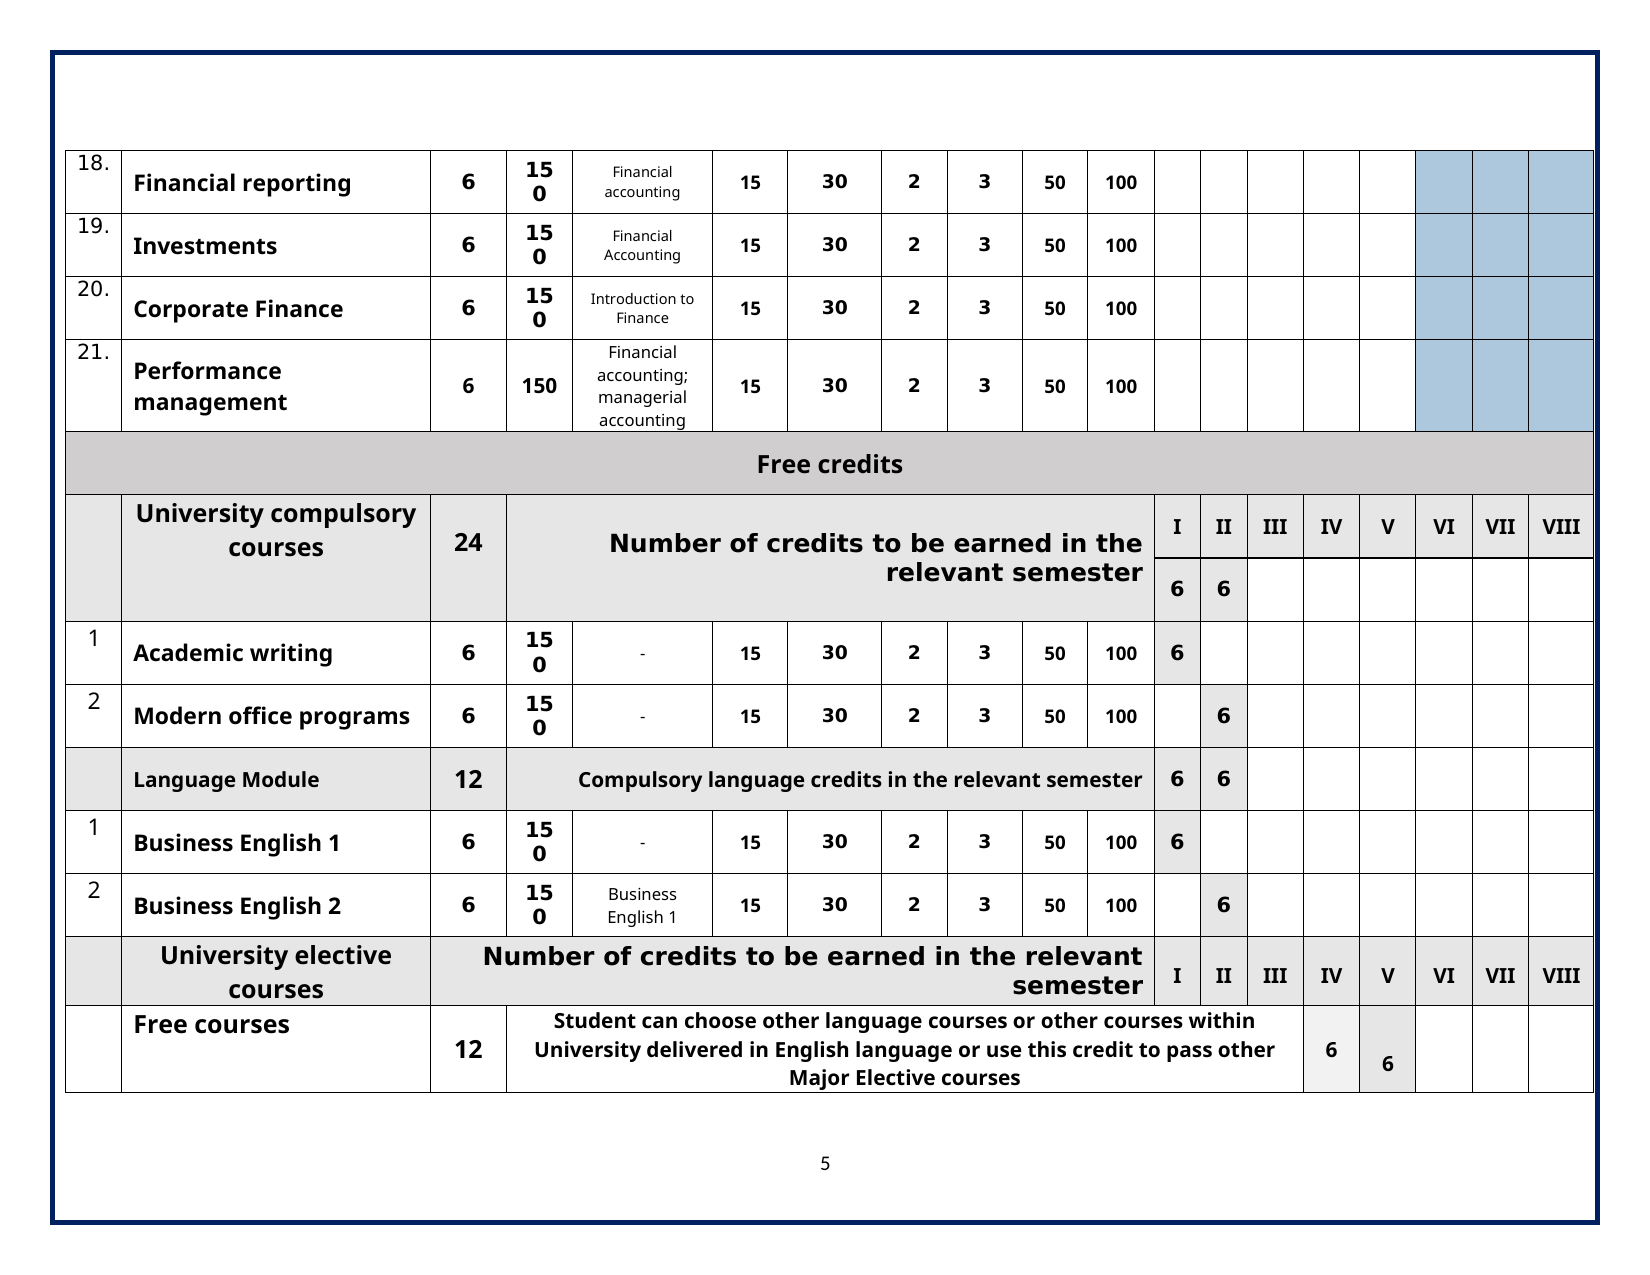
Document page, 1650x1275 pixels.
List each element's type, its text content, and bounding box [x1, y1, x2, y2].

table_cell [1416, 1006, 1472, 1092]
table_cell 6 [1155, 559, 1200, 621]
table_cell 30 [788, 811, 881, 873]
table_cell [1201, 340, 1247, 431]
table_cell [66, 748, 121, 810]
table_cell [1360, 151, 1415, 213]
table_cell [1304, 622, 1359, 684]
table_cell [66, 937, 121, 1005]
table_cell [1360, 622, 1415, 684]
table_cell 15 [713, 214, 787, 276]
table_cell 100 [1088, 277, 1154, 339]
table_cell [1473, 622, 1528, 684]
table_cell VIII [1529, 937, 1593, 1005]
table_cell Introduction to Finance [573, 277, 712, 339]
table_cell [1416, 748, 1472, 810]
table_cell 2 [882, 340, 947, 431]
table_cell [1155, 874, 1200, 936]
table_cell 6 [1201, 685, 1247, 747]
table_cell [1248, 214, 1303, 276]
table_cell Free courses [122, 1006, 430, 1092]
table_cell Financial Accounting [573, 214, 712, 276]
table_cell 150 [507, 340, 572, 431]
table_cell [1248, 622, 1303, 684]
table_cell IV [1304, 937, 1359, 1005]
table_cell 6 [1201, 748, 1247, 810]
table_cell I [1155, 937, 1200, 1005]
table_cell [1248, 811, 1303, 873]
table_cell III [1248, 495, 1303, 557]
table_cell [1304, 277, 1359, 339]
table_cell [1416, 277, 1472, 339]
table_cell II [1201, 495, 1247, 557]
table_cell Language Module [122, 748, 430, 810]
table_cell [1248, 340, 1303, 431]
table_cell - [573, 811, 712, 873]
table_cell 12 [431, 1006, 506, 1092]
table_cell Corporate Finance [122, 277, 430, 339]
table_cell 3 [948, 277, 1022, 339]
table_cell [1529, 151, 1593, 213]
table_cell [1473, 214, 1528, 276]
table_cell [1304, 685, 1359, 747]
table_cell Business English 2 [122, 874, 430, 936]
table_cell 15 [713, 277, 787, 339]
table_cell 3 [948, 214, 1022, 276]
table_cell 2 [882, 811, 947, 873]
table_cell [1201, 151, 1247, 213]
table_cell Investments [122, 214, 430, 276]
table_cell 6 [1304, 1006, 1359, 1092]
table_cell 50 [1023, 151, 1087, 213]
table_cell [1529, 622, 1593, 684]
table_cell 150 [507, 685, 572, 747]
table_cell 30 [788, 151, 881, 213]
table_cell IV [1304, 495, 1359, 557]
table_cell 6 [431, 340, 506, 431]
table_cell [1529, 874, 1593, 936]
table_cell 24 [431, 495, 506, 621]
table_cell 100 [1088, 340, 1154, 431]
table_cell [1473, 685, 1528, 747]
table_cell [66, 1006, 121, 1092]
table_cell 6 [1155, 622, 1200, 684]
table_cell [66, 277, 121, 339]
table_cell [1473, 151, 1528, 213]
table_cell 30 [788, 277, 881, 339]
table_cell 3 [948, 685, 1022, 747]
table_cell 6 [431, 685, 506, 747]
table_cell Academic writing [122, 622, 430, 684]
table_cell [1304, 151, 1359, 213]
table_cell [1473, 811, 1528, 873]
table_cell III [1248, 937, 1303, 1005]
table_cell 100 [1088, 151, 1154, 213]
table_cell [1529, 340, 1593, 431]
table_cell [1360, 340, 1415, 431]
table_cell Compulsory language credits in the relevant semester [507, 748, 1154, 810]
table_cell Number of credits to be earned in the relevant semester [431, 937, 1154, 1005]
table_cell 50 [1023, 685, 1087, 747]
table_cell 50 [1023, 874, 1087, 936]
table_cell [1360, 214, 1415, 276]
table_cell 6 [1201, 559, 1247, 621]
table_cell [66, 214, 121, 276]
table_cell University compulsory courses [122, 495, 430, 621]
table_cell [1248, 685, 1303, 747]
table_cell [1201, 622, 1247, 684]
table_cell 6 [431, 214, 506, 276]
table_cell [1155, 685, 1200, 747]
table_cell [1360, 277, 1415, 339]
table_cell 6 [431, 151, 506, 213]
table_cell 50 [1023, 214, 1087, 276]
table_cell VI [1416, 937, 1472, 1005]
table_cell 2 [882, 214, 947, 276]
table_cell 3 [948, 811, 1022, 873]
table_cell 15 [713, 685, 787, 747]
table_cell 6 [1201, 874, 1247, 936]
table_cell Student can choose other language courses or other courses within University delivered in English language or use this credit to pass other Major Elective courses [507, 1006, 1303, 1092]
table_cell [1155, 277, 1200, 339]
table_cell [1416, 340, 1472, 431]
table_cell Financial accounting; managerial accounting [573, 340, 712, 431]
table_cell Modern office programs [122, 685, 430, 747]
table_cell [1529, 685, 1593, 747]
table_cell [1360, 748, 1415, 810]
table_cell [1416, 559, 1472, 621]
table_cell 150 [507, 874, 572, 936]
table_cell 2 [882, 622, 947, 684]
table_cell 2 [66, 874, 121, 936]
table_cell V [1360, 495, 1415, 557]
table_cell 1 [66, 811, 121, 873]
table_cell 30 [788, 214, 881, 276]
table_cell 30 [788, 622, 881, 684]
table_cell 50 [1023, 811, 1087, 873]
table_cell [1416, 685, 1472, 747]
table_cell 3 [948, 874, 1022, 936]
table_cell 15 [713, 340, 787, 431]
table_cell [1360, 811, 1415, 873]
table_cell 50 [1023, 622, 1087, 684]
table_cell 30 [788, 340, 881, 431]
table_cell [1304, 874, 1359, 936]
table_cell VII [1473, 937, 1528, 1005]
table_cell [1529, 559, 1593, 621]
table_cell 50 [1023, 340, 1087, 431]
table_cell 2 [882, 874, 947, 936]
table_cell 50 [1023, 277, 1087, 339]
table_cell 6 [431, 874, 506, 936]
table_cell [1416, 151, 1472, 213]
table_cell [1155, 214, 1200, 276]
table_cell [1529, 277, 1593, 339]
table_cell - [573, 622, 712, 684]
table_cell V [1360, 937, 1415, 1005]
table_cell 15 [713, 622, 787, 684]
table_cell 2 [882, 277, 947, 339]
table_cell [1304, 340, 1359, 431]
table_cell 100 [1088, 685, 1154, 747]
table_cell I [1155, 495, 1200, 557]
table_cell [1304, 811, 1359, 873]
table_cell Business English 1 [122, 811, 430, 873]
table_cell [1155, 340, 1200, 431]
table_cell [1248, 874, 1303, 936]
table_cell 6 [431, 277, 506, 339]
table_cell [1304, 214, 1359, 276]
table_cell 150 [507, 214, 572, 276]
table_cell [66, 495, 121, 621]
table_cell Performance management [122, 340, 430, 431]
table_cell [1473, 340, 1528, 431]
table_cell [1529, 811, 1593, 873]
table_cell 30 [788, 874, 881, 936]
table_cell 3 [948, 340, 1022, 431]
table_cell [1416, 214, 1472, 276]
table_cell VI [1416, 495, 1472, 557]
table_cell University elective courses [122, 937, 430, 1005]
table_cell [1416, 622, 1472, 684]
table_cell 2 [882, 151, 947, 213]
table_cell [66, 151, 121, 213]
table_cell 12 [431, 748, 506, 810]
table_cell 2 [66, 685, 121, 747]
table_cell [1201, 214, 1247, 276]
table_cell [1529, 1006, 1593, 1092]
table_cell 100 [1088, 214, 1154, 276]
table_cell [1416, 874, 1472, 936]
table_cell 3 [948, 622, 1022, 684]
table_cell [1304, 559, 1359, 621]
table_cell 100 [1088, 811, 1154, 873]
table_cell [1529, 214, 1593, 276]
table_cell 6 [431, 622, 506, 684]
table_cell 3 [948, 151, 1022, 213]
table_cell VII [1473, 495, 1528, 557]
table_cell [1473, 748, 1528, 810]
table_cell [1473, 559, 1528, 621]
table_cell [1155, 151, 1200, 213]
table_cell VIII [1529, 495, 1593, 557]
table_cell 30 [788, 685, 881, 747]
table_cell 100 [1088, 874, 1154, 936]
table_cell 150 [507, 277, 572, 339]
table_cell 15 [713, 811, 787, 873]
table_cell 150 [507, 151, 572, 213]
table_cell Free credits [66, 432, 1593, 494]
table_cell [1248, 559, 1303, 621]
table_cell [1529, 748, 1593, 810]
table_cell 150 [507, 811, 572, 873]
table_cell 15 [713, 874, 787, 936]
table_cell [66, 340, 121, 431]
table_cell [1416, 811, 1472, 873]
table_cell [1201, 811, 1247, 873]
table_cell [1473, 277, 1528, 339]
table_cell Financial reporting [122, 151, 430, 213]
table_cell [1360, 685, 1415, 747]
table_cell [1360, 874, 1415, 936]
table_cell Number of credits to be earned in the relevant semester [507, 495, 1154, 621]
table_cell Business English 1 [573, 874, 712, 936]
table_cell 6 [1360, 1006, 1415, 1092]
table_cell 150 [507, 622, 572, 684]
table_cell 15 [713, 151, 787, 213]
table_cell 6 [1155, 811, 1200, 873]
table_cell 100 [1088, 622, 1154, 684]
table_cell [1248, 748, 1303, 810]
table_cell 2 [882, 685, 947, 747]
table_cell 1 [66, 622, 121, 684]
table_cell 6 [431, 811, 506, 873]
table_cell II [1201, 937, 1247, 1005]
table_cell - [573, 685, 712, 747]
table_cell [1248, 151, 1303, 213]
table_cell [1473, 1006, 1528, 1092]
table_cell [1360, 559, 1415, 621]
table_cell [1473, 874, 1528, 936]
table_cell Financial accounting [573, 151, 712, 213]
table_cell [1248, 277, 1303, 339]
table_cell [1201, 277, 1247, 339]
table_cell [1304, 748, 1359, 810]
table_cell 6 [1155, 748, 1200, 810]
